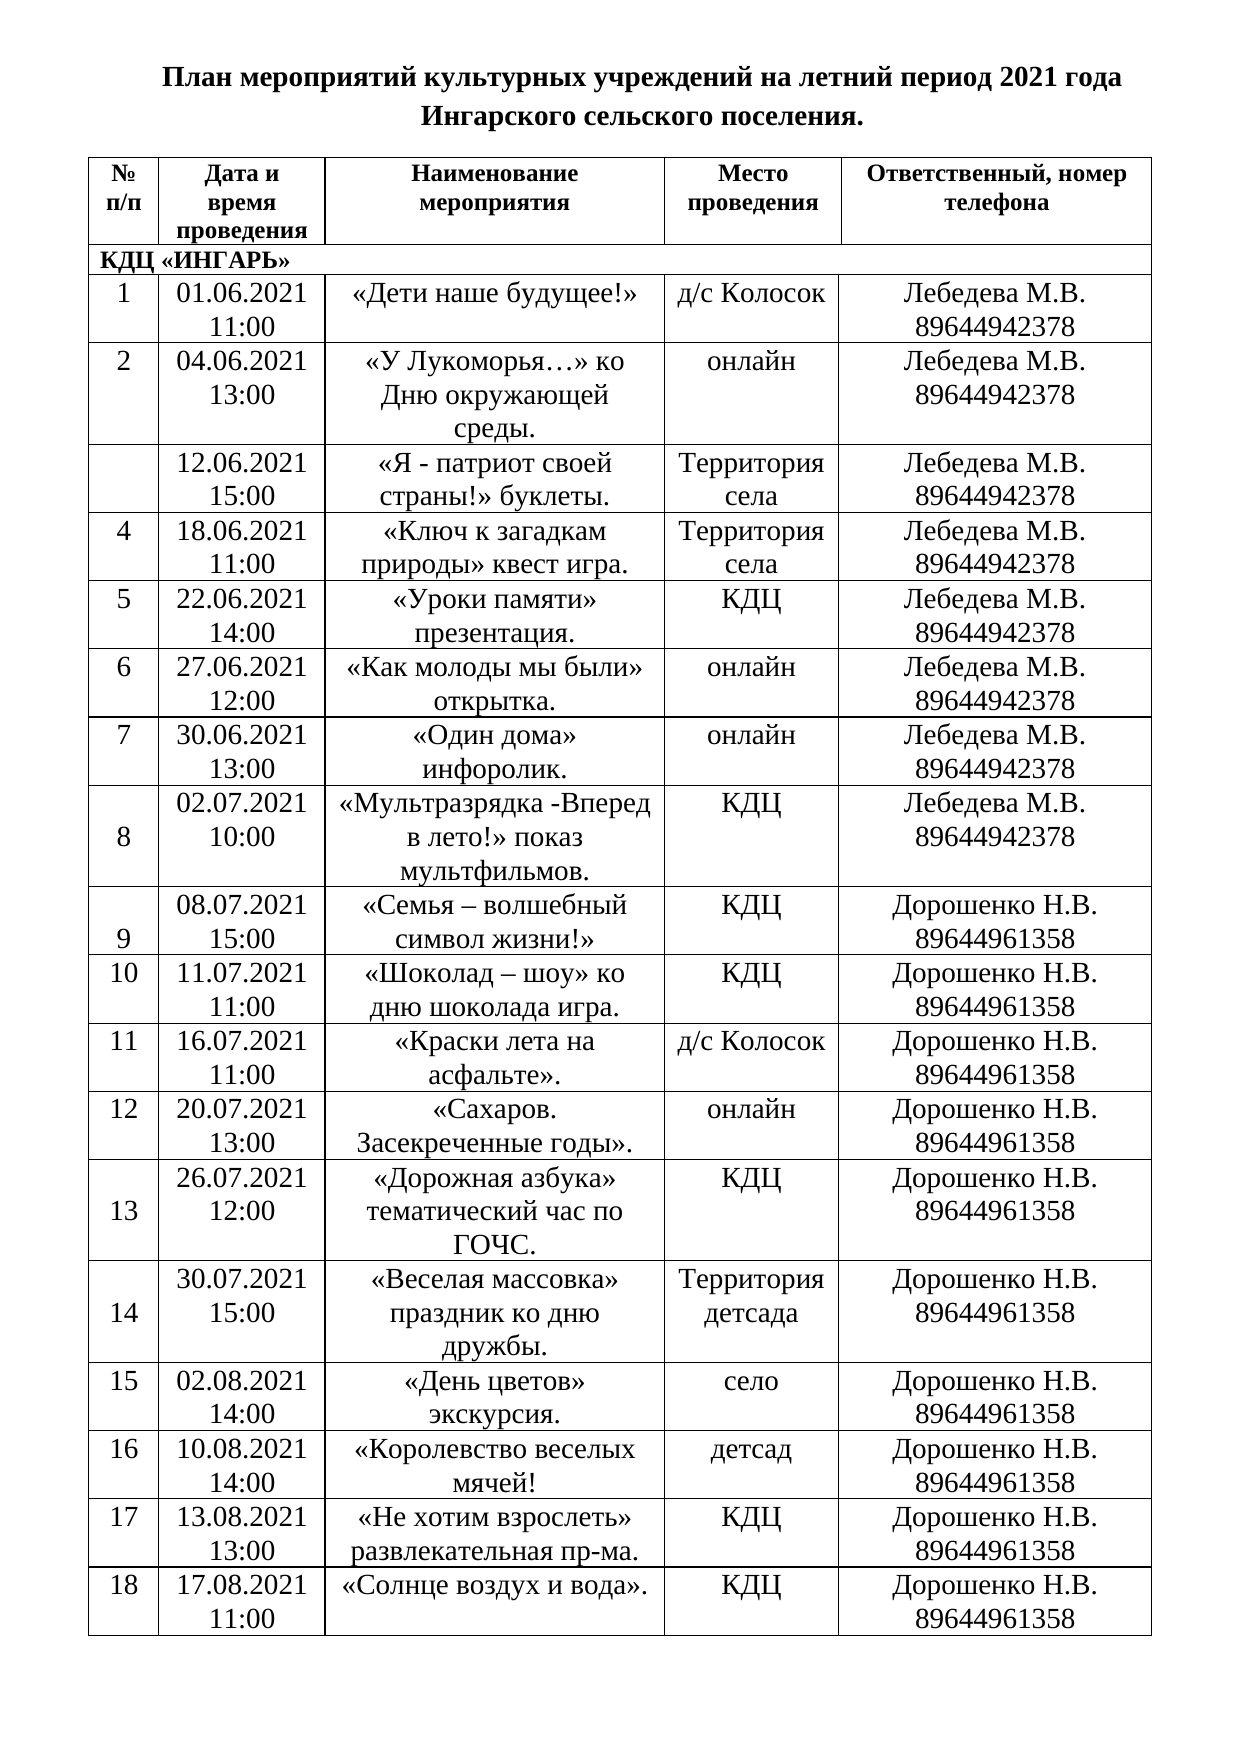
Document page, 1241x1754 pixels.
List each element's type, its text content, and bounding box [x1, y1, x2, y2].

table_cell Лебедева М.В. 89644942378 [839, 275, 1151, 342]
table_cell 8 [89, 786, 158, 886]
table_cell село [665, 1363, 838, 1430]
table_cell КДЦ «ИНГАРЬ» [89, 245, 1151, 274]
table_cell Лебедева М.В. 89644942378 [839, 649, 1151, 716]
table_cell «Уроки памяти» презентация. [326, 581, 664, 648]
table_cell «Один дома» инфоролик. [326, 718, 664, 784]
table_cell Лебедева М.В. 89644942378 [839, 513, 1151, 580]
table_cell «Шоколад – шоу» ко дню шоколада игра. [326, 955, 664, 1022]
table_cell 13 [89, 1160, 158, 1260]
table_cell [839, 1568, 1151, 1634]
table_header № п/п [89, 158, 158, 244]
table_cell 02.08.2021 14:00 [159, 1363, 324, 1430]
table_cell 10.08.2021 14:00 [159, 1431, 324, 1498]
table_cell Территория детсада [665, 1261, 838, 1362]
table_cell «Краски лета на асфальте». [326, 1024, 664, 1091]
table_cell детсад [665, 1431, 838, 1498]
table_cell 13.08.2021 13:00 [159, 1499, 324, 1566]
table_cell «Веселая массовка» праздник ко дню дружбы. [326, 1261, 664, 1362]
table_header Наименование мероприятия [326, 158, 664, 244]
table_cell онлайн [665, 649, 838, 716]
table_cell КДЦ [665, 1499, 838, 1566]
table_cell Территория села [665, 513, 838, 580]
table_cell 02.07.2021 10:00 [159, 786, 324, 886]
table_cell «Я - патриот своей страны!» буклеты. [326, 445, 664, 512]
table_cell Дорошенко Н.В. 89644961358 [839, 1499, 1151, 1566]
table_cell Дорошенко Н.В. 89644961358 [839, 1363, 1151, 1430]
table_cell 12.06.2021 15:00 [159, 445, 324, 512]
table_cell 11.07.2021 11:00 [159, 955, 324, 1022]
table_cell «Сахаров. Засекреченные годы». [326, 1092, 664, 1159]
table_cell 9 [89, 887, 158, 954]
table_cell 30.07.2021 15:00 [159, 1261, 324, 1362]
table_cell КДЦ [665, 786, 838, 886]
table_cell 17 [89, 1499, 158, 1566]
table_cell «Солнце воздух и вода». [326, 1568, 664, 1634]
table_cell Лебедева М.В. 89644942378 [839, 786, 1151, 886]
table_cell д/с Колосок [665, 275, 838, 342]
table_cell КДЦ [665, 1160, 838, 1260]
table_cell 11 [89, 1024, 158, 1091]
table_cell 5 [89, 581, 158, 648]
table_cell Дорошенко Н.В. 89644961358 [839, 1024, 1151, 1091]
table_header Место проведения [665, 158, 841, 244]
table_cell Лебедева М.В. 89644942378 [839, 343, 1151, 444]
table_cell Лебедева М.В. 89644942378 [839, 445, 1151, 512]
table_cell 17.08.2021 11:00 [159, 1568, 324, 1634]
table_cell КДЦ [665, 581, 838, 648]
table_cell 01.06.2021 11:00 [159, 275, 324, 342]
table_cell Дорошенко Н.В. 89644961358 [839, 1431, 1151, 1498]
table_cell 20.07.2021 13:00 [159, 1092, 324, 1159]
table_cell Дорошенко Н.В. 89644961358 [839, 887, 1151, 954]
table_cell 30.06.2021 13:00 [159, 718, 324, 784]
table_cell Дорошенко Н.В. 89644961358 [839, 1160, 1151, 1260]
table_cell «День цветов» экскурсия. [326, 1363, 664, 1430]
table_cell «Семья – волшебный символ жизни!» [326, 887, 664, 954]
table_cell 4 [89, 513, 158, 580]
table_cell КДЦ [665, 1568, 838, 1634]
text План мероприятий культурных учреждений на летний период 2021 года Ингарского сельского поселения. [133, 59, 1152, 131]
table_cell «Мультразрядка -Вперед в лето!» показ мультфильмов. [326, 786, 664, 886]
table_cell Дорошенко Н.В. 89644961358 [839, 1261, 1151, 1362]
table_cell онлайн [665, 343, 838, 444]
table_cell Дорошенко Н.В. 89644961358 [839, 955, 1151, 1022]
table_cell «Не хотим взрослеть» развлекательная пр-ма. [326, 1499, 664, 1566]
table_cell 1 [89, 275, 158, 342]
table_cell 04.06.2021 13:00 [159, 343, 324, 444]
table_header Дата и время проведения [159, 158, 324, 244]
table_cell «Дорожная азбука» тематический час по ГОЧС. [326, 1160, 664, 1260]
table_cell [89, 445, 158, 512]
table_cell Территория села [665, 445, 838, 512]
table_cell 14 [89, 1261, 158, 1362]
table_cell «Дети наше будущее!» [326, 275, 664, 342]
table_cell «Ключ к загадкам природы» квест игра. [326, 513, 664, 580]
table_cell Лебедева М.В. 89644942378 [839, 581, 1151, 648]
table_cell 10 [89, 955, 158, 1022]
table_cell 18 [89, 1568, 158, 1634]
table_cell КДЦ [665, 955, 838, 1022]
table_cell 18.06.2021 11:00 [159, 513, 324, 580]
table_cell КДЦ [665, 887, 838, 954]
table_cell 22.06.2021 14:00 [159, 581, 324, 648]
table_cell 26.07.2021 12:00 [159, 1160, 324, 1260]
table_cell 7 [89, 718, 158, 784]
table_cell 16 [89, 1431, 158, 1498]
table_cell 6 [89, 649, 158, 716]
table_cell Дорошенко Н.В. 89644961358 [839, 1092, 1151, 1159]
table_cell 08.07.2021 15:00 [159, 887, 324, 954]
table_cell 2 [89, 343, 158, 444]
table_cell Лебедева М.В. 89644942378 [839, 718, 1151, 784]
table_cell онлайн [665, 718, 838, 784]
table_cell 16.07.2021 11:00 [159, 1024, 324, 1091]
table_cell «Как молоды мы были» открытка. [326, 649, 664, 716]
table_cell д/с Колосок [665, 1024, 838, 1091]
table_header Ответственный, номер телефона [842, 158, 1151, 244]
table_cell 27.06.2021 12:00 [159, 649, 324, 716]
table_cell «У Лукоморья…» ко Дню окружающей среды. [326, 343, 664, 444]
table_cell онлайн [665, 1092, 838, 1159]
table_cell «Королевство веселых мячей! [326, 1431, 664, 1498]
table_cell 12 [89, 1092, 158, 1159]
table_cell 15 [89, 1363, 158, 1430]
